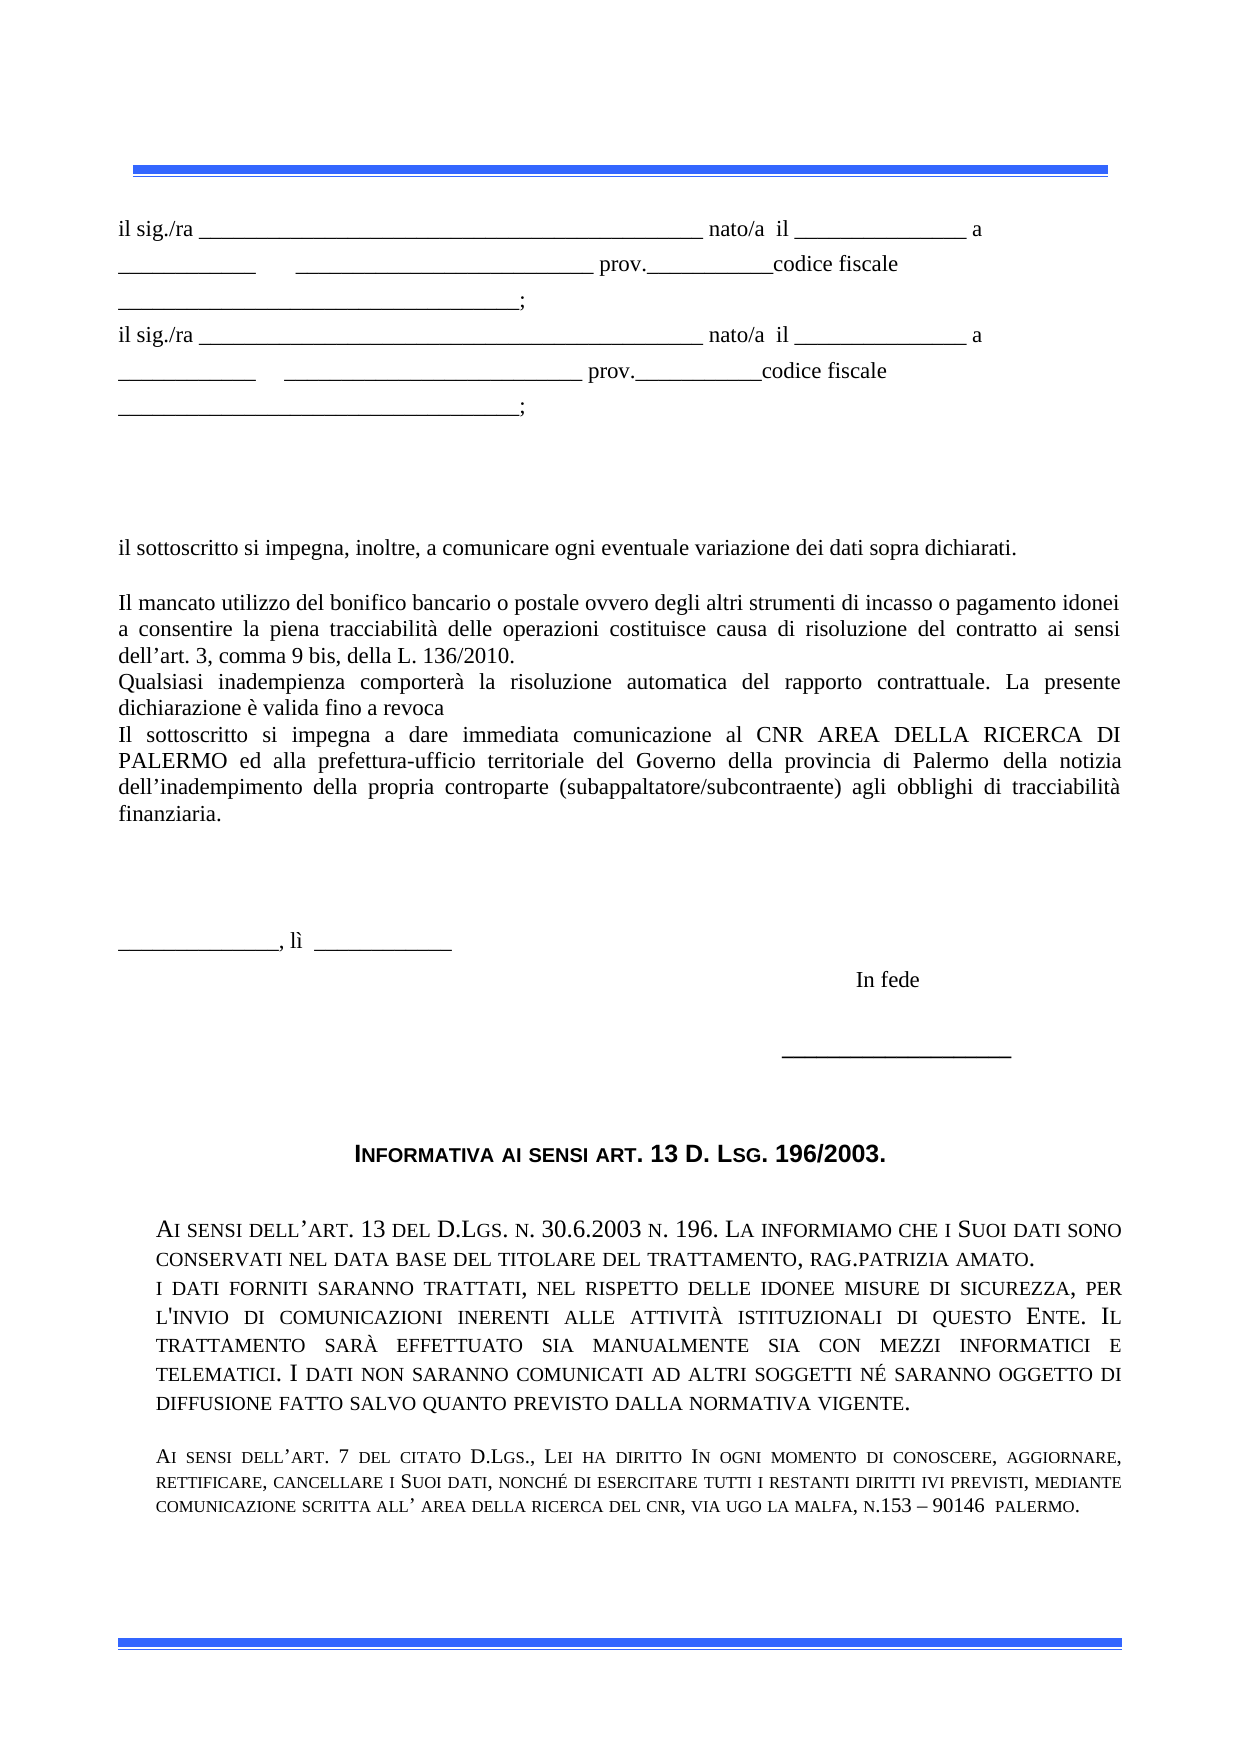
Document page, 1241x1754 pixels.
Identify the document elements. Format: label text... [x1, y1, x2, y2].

text Ai sensi dell’art. 13 del D.Lgs. n. 30.6.2003 n. 196. La informiamo che i Suoi dati sono conservati nel data base del titolare del trattamento, rag.patrizia amato. [156, 1214, 1122, 1272]
text Informativa ai sensi art. 13 D. Lsg. 196/2003. [118, 1139, 1122, 1168]
text ______________, lì ____________ [118, 927, 1122, 953]
text il sig./ra ____________________________________________ nato/a il _______________ a ____________ __________________________ prov.___________codice fiscale ___________________________________; [118, 206, 1122, 312]
text ____________________ [118, 1034, 1122, 1060]
text Qualsiasi inadempienza comporterà la risoluzione automatica del rapporto contrattuale. La presente dichiarazione è valida fino a revoca [118, 668, 1122, 721]
text i dati forniti saranno trattati, nel rispetto delle idonee misure di sicurezza, per l'invio di comunicazioni inerenti alle attività istituzionali di questo Ente. Il trattamento sarà effettuato sia manualmente sia con mezzi informatici e telematici. I dati non saranno comunicati ad altri soggetti né saranno oggetto di diffusione fatto salvo quanto previsto dalla normativa vigente. [156, 1272, 1122, 1416]
text il sottoscritto si impegna, inoltre, a comunicare ogni eventuale variazione dei dati sopra dichiarati. [118, 525, 1122, 560]
text In fede [782, 966, 1122, 992]
text Ai sensi dell’art. 7 del citato D.Lgs., Lei ha diritto In ogni momento di conoscere, aggiornare, rettificare, cancellare i Suoi dati, nonché di esercitare tutti i restanti diritti ivi previsti, mediante comunicazione scritta all’ area della ricerca del cnr, via ugo la malfa, n.153 – 90146 palermo. [156, 1444, 1122, 1517]
text il sig./ra ____________________________________________ nato/a il _______________ a ____________ __________________________ prov.___________codice fiscale ___________________________________; [118, 312, 1122, 418]
text Il sottoscritto si impegna a dare immediata comunicazione al CNR AREA DELLA RICERCA DI PALERMO ed alla prefettura-ufficio territoriale del Governo della provincia di Palermo della notizia dell’inadempimento della propria controparte (subappaltatore/subcontraente) agli obblighi di tracciabilità finanziaria. [118, 721, 1122, 826]
text Il mancato utilizzo del bonifico bancario o postale ovvero degli altri strumenti di incasso o pagamento idonei a consentire la piena tracciabilità delle operazioni costituisce causa di risoluzione del contratto ai sensi dell’art. 3, comma 9 bis, della L. 136/2010. [118, 589, 1122, 668]
